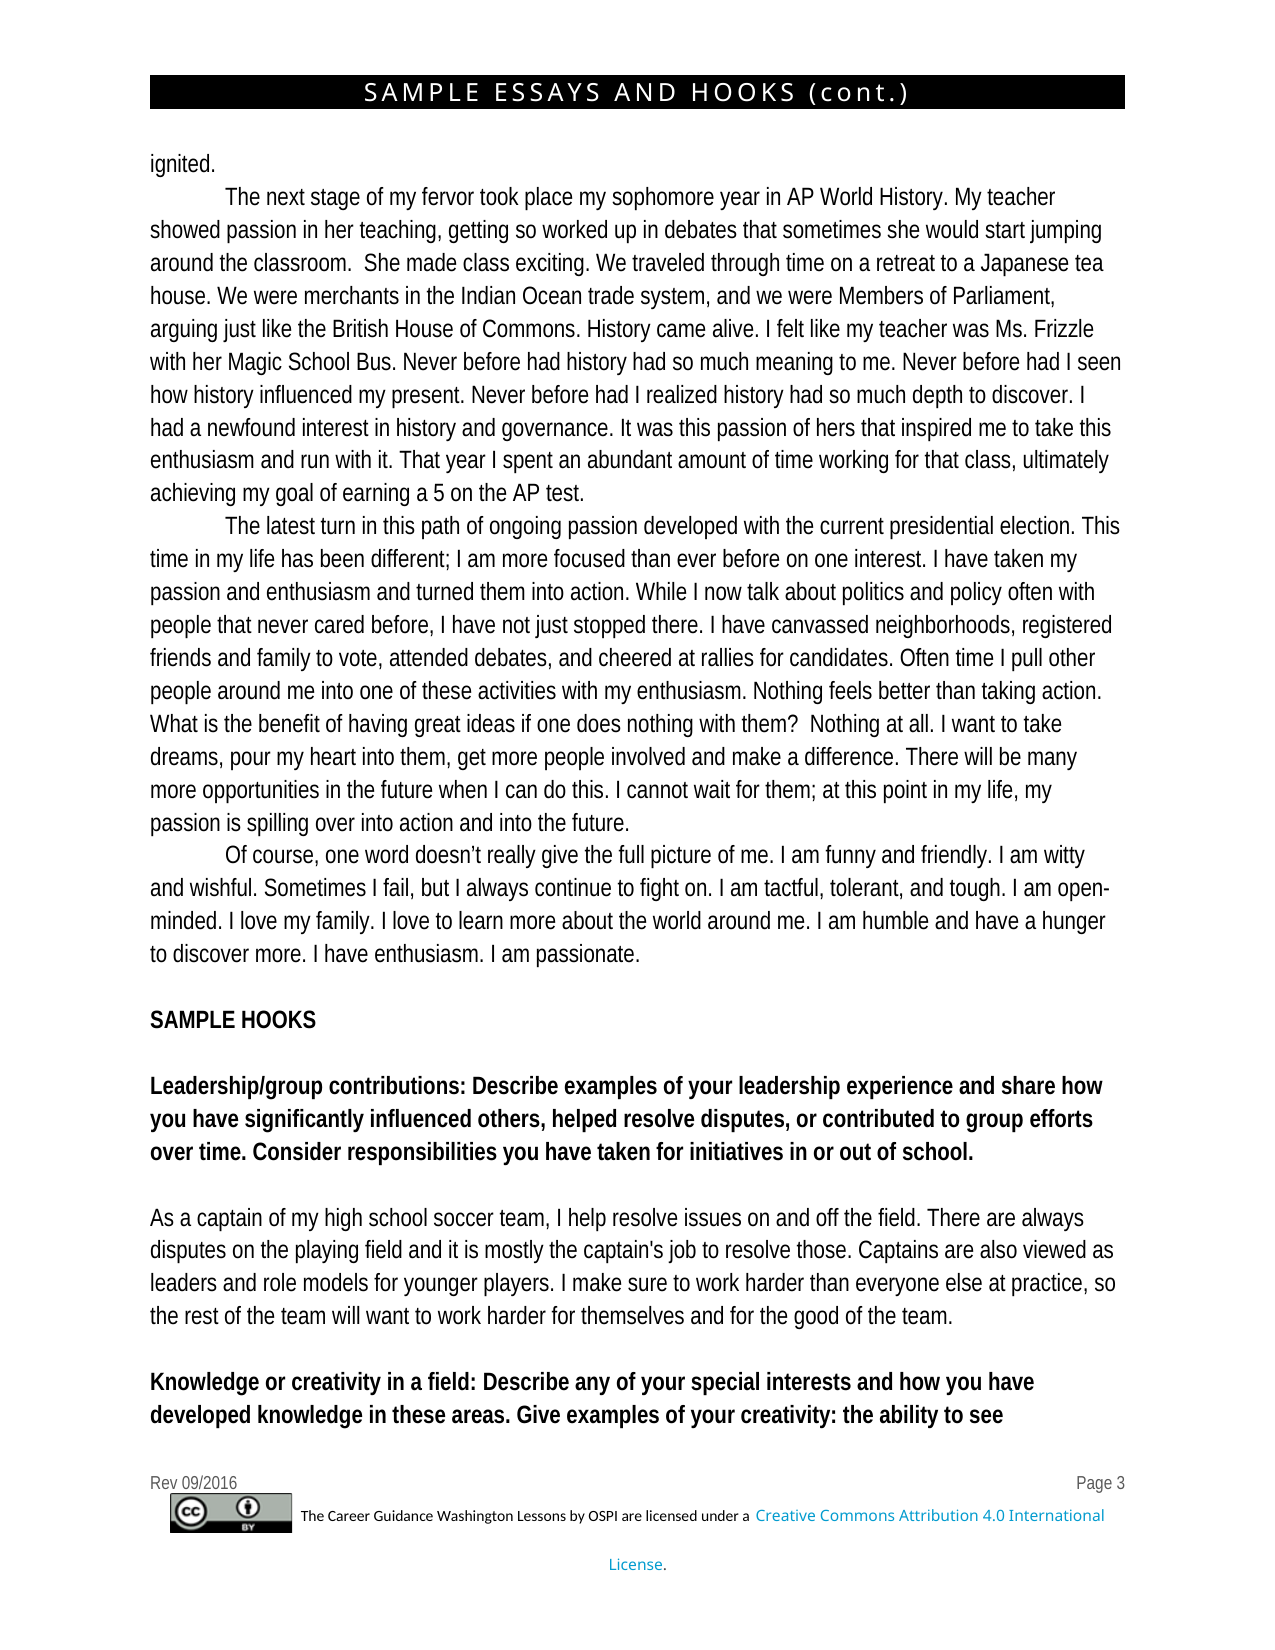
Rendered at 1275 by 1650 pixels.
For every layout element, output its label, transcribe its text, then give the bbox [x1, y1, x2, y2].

text Of course, one word doesn’t really give the full picture of me. I am funny and friendly. I am witty and wishful. Sometimes I fail, but I always continue to fight on. I am tactful, tolerant, and tough. I am open-minded. I love my family. I love to learn more about the world around me. I am humble and have a hunger to discover more. I have enthusiasm. I am passionate. [150, 840, 1125, 968]
text The latest turn in this path of ongoing passion developed with the current presidential election. This time in my life has been different; I am more focused than ever before on one interest. I have taken my passion and enthusiasm and turned them into action. While I now talk about politics and policy often with people that never cared before, I have not just stopped there. I have canvassed neighborhoods, registered friends and family to vote, attended debates, and cheered at rallies for candidates. Often time I pull other people around me into one of these activities with my enthusiasm. Nothing feels better than taking action. What is the benefit of having great ideas if one does nothing with them? Nothing at all. I want to take dreams, pour my heart into them, get more people involved and make a difference. There will be many more opportunities in the future when I can do this. I cannot wait for them; at this point in my life, my passion is spilling over into action and into the future. [150, 511, 1125, 836]
picture [982, 1511, 991, 1521]
picture [931, 1509, 936, 1521]
picture [1045, 1512, 1050, 1521]
picture [854, 1512, 859, 1521]
picture [170, 1493, 293, 1533]
text ignited. [150, 149, 1125, 178]
text Leadership/group contributions: Describe examples of your leadership experience and share how you have significantly influenced others, helped resolve disputes, or contributed to group efforts over time. Consider responsibilities you have taken for initiatives in or out of school. [150, 1071, 1125, 1165]
text As a captain of my high school soccer team, I help resolve issues on and off the field. There are always disputes on the playing field and it is mostly the captain's job to resolve those. Captains are also viewed as leaders and role models for younger players. I make sure to work harder than everyone else at practice, so the rest of the team will want to work harder for themselves and for the good of the team. [150, 1202, 1125, 1330]
picture [1023, 1511, 1028, 1521]
text The next stage of my fervor took place my sophomore year in AP World History. My teacher showed passion in her teaching, getting so worked up in debates that sometimes she would start jumping around the classroom. She made class exciting. We traveled through time on a retreat to a Japanese tea house. We were merchants in the Indian Ocean trade system, and we were Members of Parliament, arguing just like the British House of Commons. History came alive. I felt like my teacher was Ms. Frizzle with her Magic School Bus. Never before had history had so much meaning to me. Never before had I seen how history influenced my present. Never before had I realized history had so much depth to discover. I had a newfound interest in history and governance. It was this passion of hers that inspired me to take this enthusiasm and run with it. That year I spent an abundant amount of time working for that class, ultimately achieving my goal of earning a 5 on the AP test. [150, 182, 1125, 507]
picture [909, 1511, 915, 1518]
text SAMPLE HOOKS [150, 1005, 1125, 1034]
